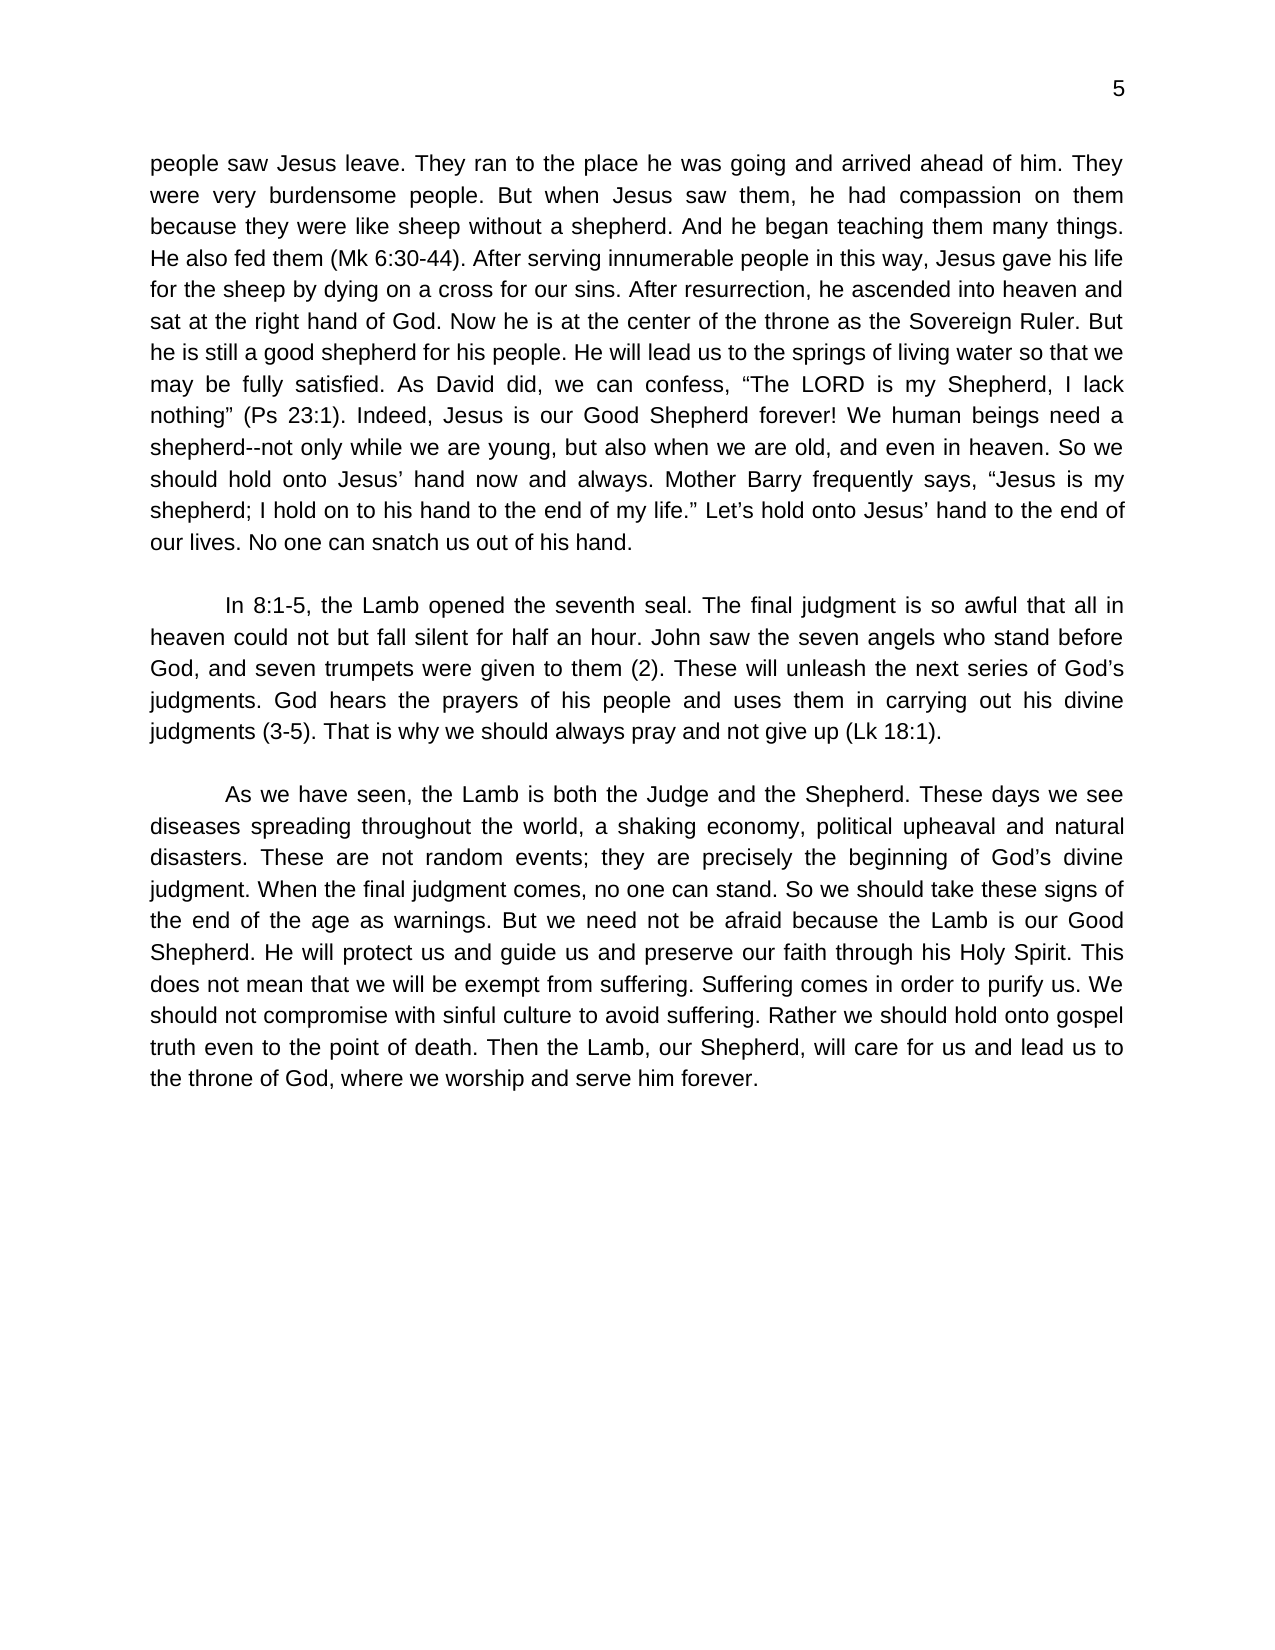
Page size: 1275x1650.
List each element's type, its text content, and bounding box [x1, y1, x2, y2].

text As we have seen, the Lamb is both the Judge and the Shepherd. These days we see diseases spreading throughout the world, a shaking economy, political upheaval and natural disasters. These are not random events; they are precisely the beginning of God’s divine judgment. When the final judgment comes, no one can stand. So we should take these signs of the end of the age as warnings. But we need not be afraid because the Lamb is our Good Shepherd. He will protect us and guide us and preserve our faith through his Holy Spirit. This does not mean that we will be exempt from suffering. Suffering comes in order to purify us. We should not compromise with sinful culture to avoid suffering. Rather we should hold onto gospel truth even to the point of death. Then the Lamb, our Shepherd, will care for us and lead us to the throne of God, where we worship and serve him forever. [150, 781, 1125, 1092]
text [150, 150, 1125, 555]
text In 8:1-5, the Lamb opened the seventh seal. The final judgment is so awful that all in heaven could not but fall silent for half an hour. John saw the seven angels who stand before God, and seven trumpets were given to them (2). These will unleash the next series of God’s judgments. God hears the prayers of his people and uses them in carrying out his divine judgments (3-5). That is why we should always pray and not give up (Lk 18:1). [150, 592, 1125, 744]
